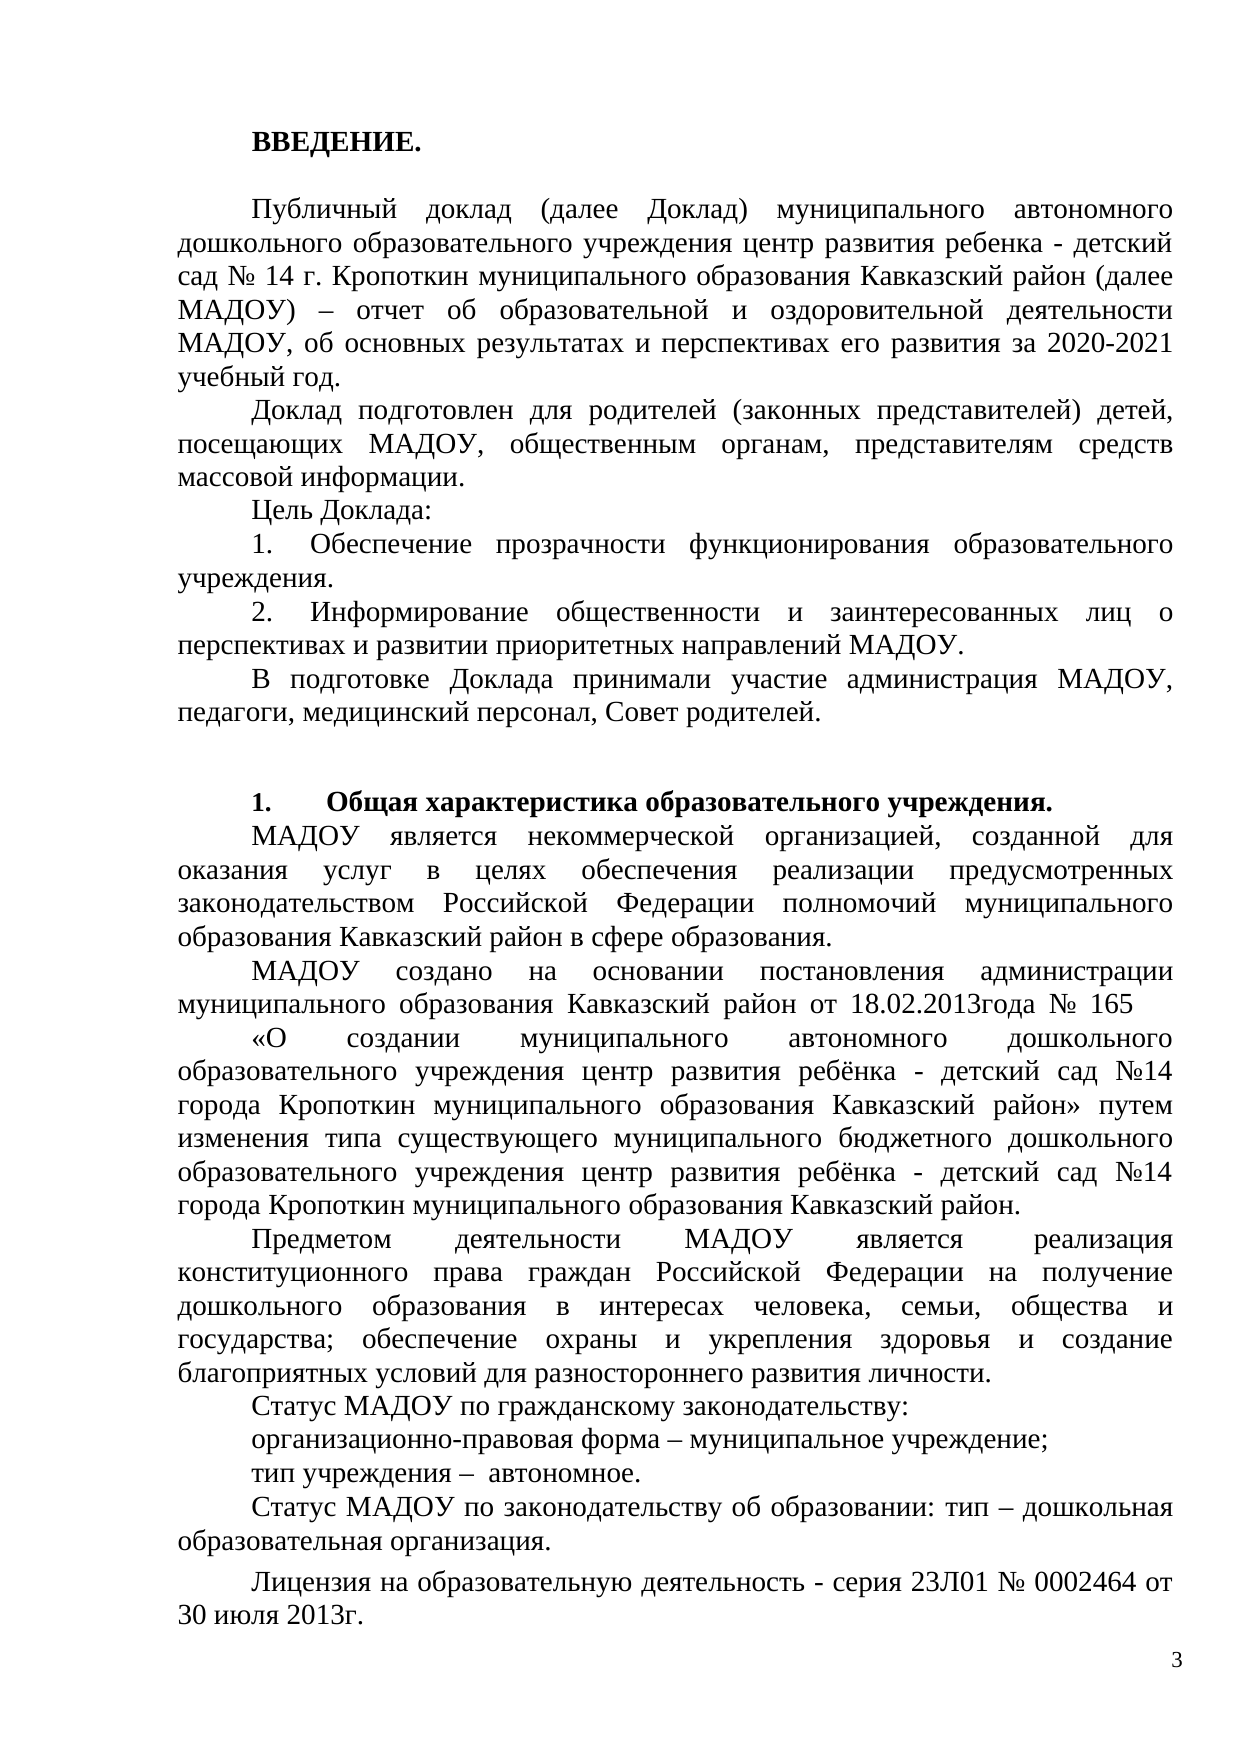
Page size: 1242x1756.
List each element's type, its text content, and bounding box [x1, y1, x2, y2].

text МАДОУ создано на основании постановления администрации муниципального образования Кавказский район от 18.02.2013года № 165 [177, 953, 1173, 1020]
text Статус МАДОУ по законодательству об образовании: тип – дошкольная образовательная организация. [177, 1489, 1173, 1556]
text Доклад подготовлен для родителей (законных представителей) детей, посещающих МАДОУ, общественным органам, представителям средств массовой информации. [177, 392, 1173, 493]
text МАДОУ является некоммерческой организацией, созданной для оказания услуг в целях обеспечения реализации предусмотренных законодательством Российской Федерации полномочий муниципального образования Кавказский район в сфере образования. [177, 818, 1173, 953]
list Информирование общественности и заинтересованных лиц о перспективах и развитии приоритетных направлений МАДОУ. [177, 594, 1173, 661]
text Лицензия на образовательную деятельность - серия 23Л01 № 0002464 от 30 июля 2013г. [177, 1564, 1173, 1631]
subtitle Общая характеристика образовательного учреждения. [177, 785, 1173, 818]
text «О создании муниципального автономного дошкольного образовательного учреждения центр развития ребёнка - детский сад №14 города Кропоткин муниципального образования Кавказский район» путем изменения типа существующего муниципального бюджетного дошкольного образовательного учреждения центр развития ребёнка - детский сад №14 города Кропоткин муниципального образования Кавказский район. [177, 1020, 1173, 1221]
text ВВЕДЕНИЕ. [252, 124, 1183, 158]
text Статус МАДОУ по гражданскому законодательству: [177, 1389, 1173, 1422]
text В подготовке Доклада принимали участие администрация МАДОУ, педагоги, медицинский персонал, Совет родителей. [177, 661, 1173, 728]
text Предметом деятельности МАДОУ является реализация конституционного права граждан Российской Федерации на получение дошкольного образования в интересах человека, семьи, общества и государства; обеспечение охраны и укрепления здоровья и создание благоприятных условий для разностороннего развития личности. [177, 1221, 1173, 1389]
text Цель Доклада: [177, 493, 1173, 527]
text тип учреждения – автономное. [177, 1456, 1173, 1489]
text Публичный доклад (далее Доклад) муниципального автономного дошкольного образовательного учреждения центр развития ребенка - детский сад № 14 г. Кропоткин муниципального образования Кавказский район (далее МАДОУ) – отчет об образовательной и оздоровительной деятельности МАДОУ, об основных результатах и перспективах его развития за 2020-2021 учебный год. [177, 191, 1173, 392]
text организационно-правовая форма – муниципальное учреждение; [177, 1422, 1173, 1456]
list Обеспечение прозрачности функционирования образовательного учреждения. [177, 527, 1173, 594]
